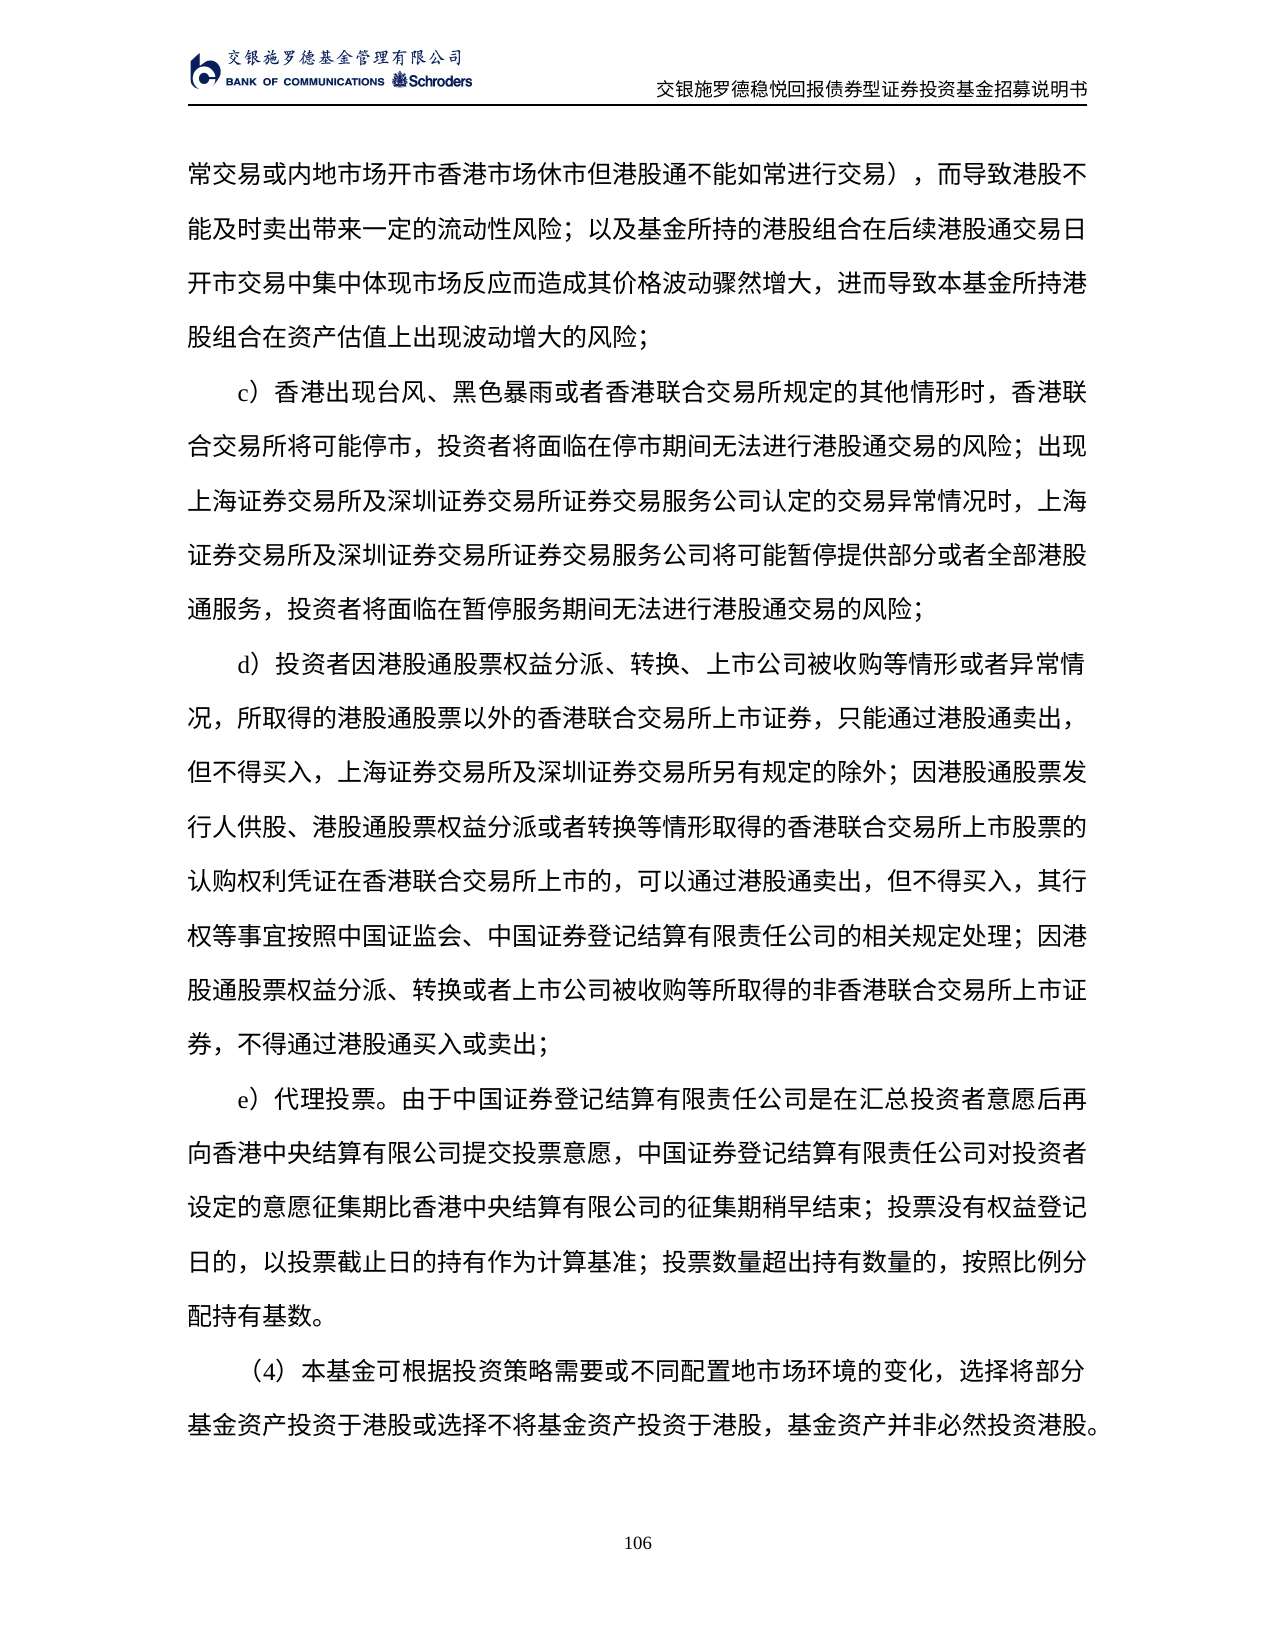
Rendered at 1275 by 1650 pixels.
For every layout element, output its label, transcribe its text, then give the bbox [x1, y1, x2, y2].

text c）香港出现台风、黑色暴雨或者香港联合交易所规定的其他情形时，香港联合交易所将可能停市，投资者将面临在停市期间无法进行港股通交易的风险；出现上海证券交易所及深圳证券交易所证券交易服务公司认定的交易异常情况时，上海证券交易所及深圳证券交易所证券交易服务公司将可能暂停提供部分或者全部港股通服务，投资者将面临在暂停服务期间无法进行港股通交易的风险； [187, 372, 1087, 626]
text （4）本基金可根据投资策略需要或不同配置地市场环境的变化，选择将部分基金资产投资于港股或选择不将基金资产投资于港股，基金资产并非必然投资港股。 [187, 1351, 1087, 1442]
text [187, 155, 1087, 354]
picture [190, 50, 472, 89]
text e）代理投票。由于中国证券登记结算有限责任公司是在汇总投资者意愿后再向香港中央结算有限公司提交投票意愿，中国证券登记结算有限责任公司对投资者设定的意愿征集期比香港中央结算有限公司的征集期稍早结束；投票没有权益登记日的，以投票截止日的持有作为计算基准；投票数量超出持有数量的，按照比例分配持有基数。 [187, 1079, 1087, 1333]
text d）投资者因港股通股票权益分派、转换、上市公司被收购等情形或者异常情况，所取得的港股通股票以外的香港联合交易所上市证券，只能通过港股通卖出，但不得买入，上海证券交易所及深圳证券交易所另有规定的除外；因港股通股票发行人供股、港股通股票权益分派或者转换等情形取得的香港联合交易所上市股票的认购权利凭证在香港联合交易所上市的，可以通过港股通卖出，但不得买入，其行权等事宜按照中国证监会、中国证券登记结算有限责任公司的相关规定处理；因港股通股票权益分派、转换或者上市公司被收购等所取得的非香港联合交易所上市证券，不得通过港股通买入或卖出； [187, 644, 1087, 1061]
